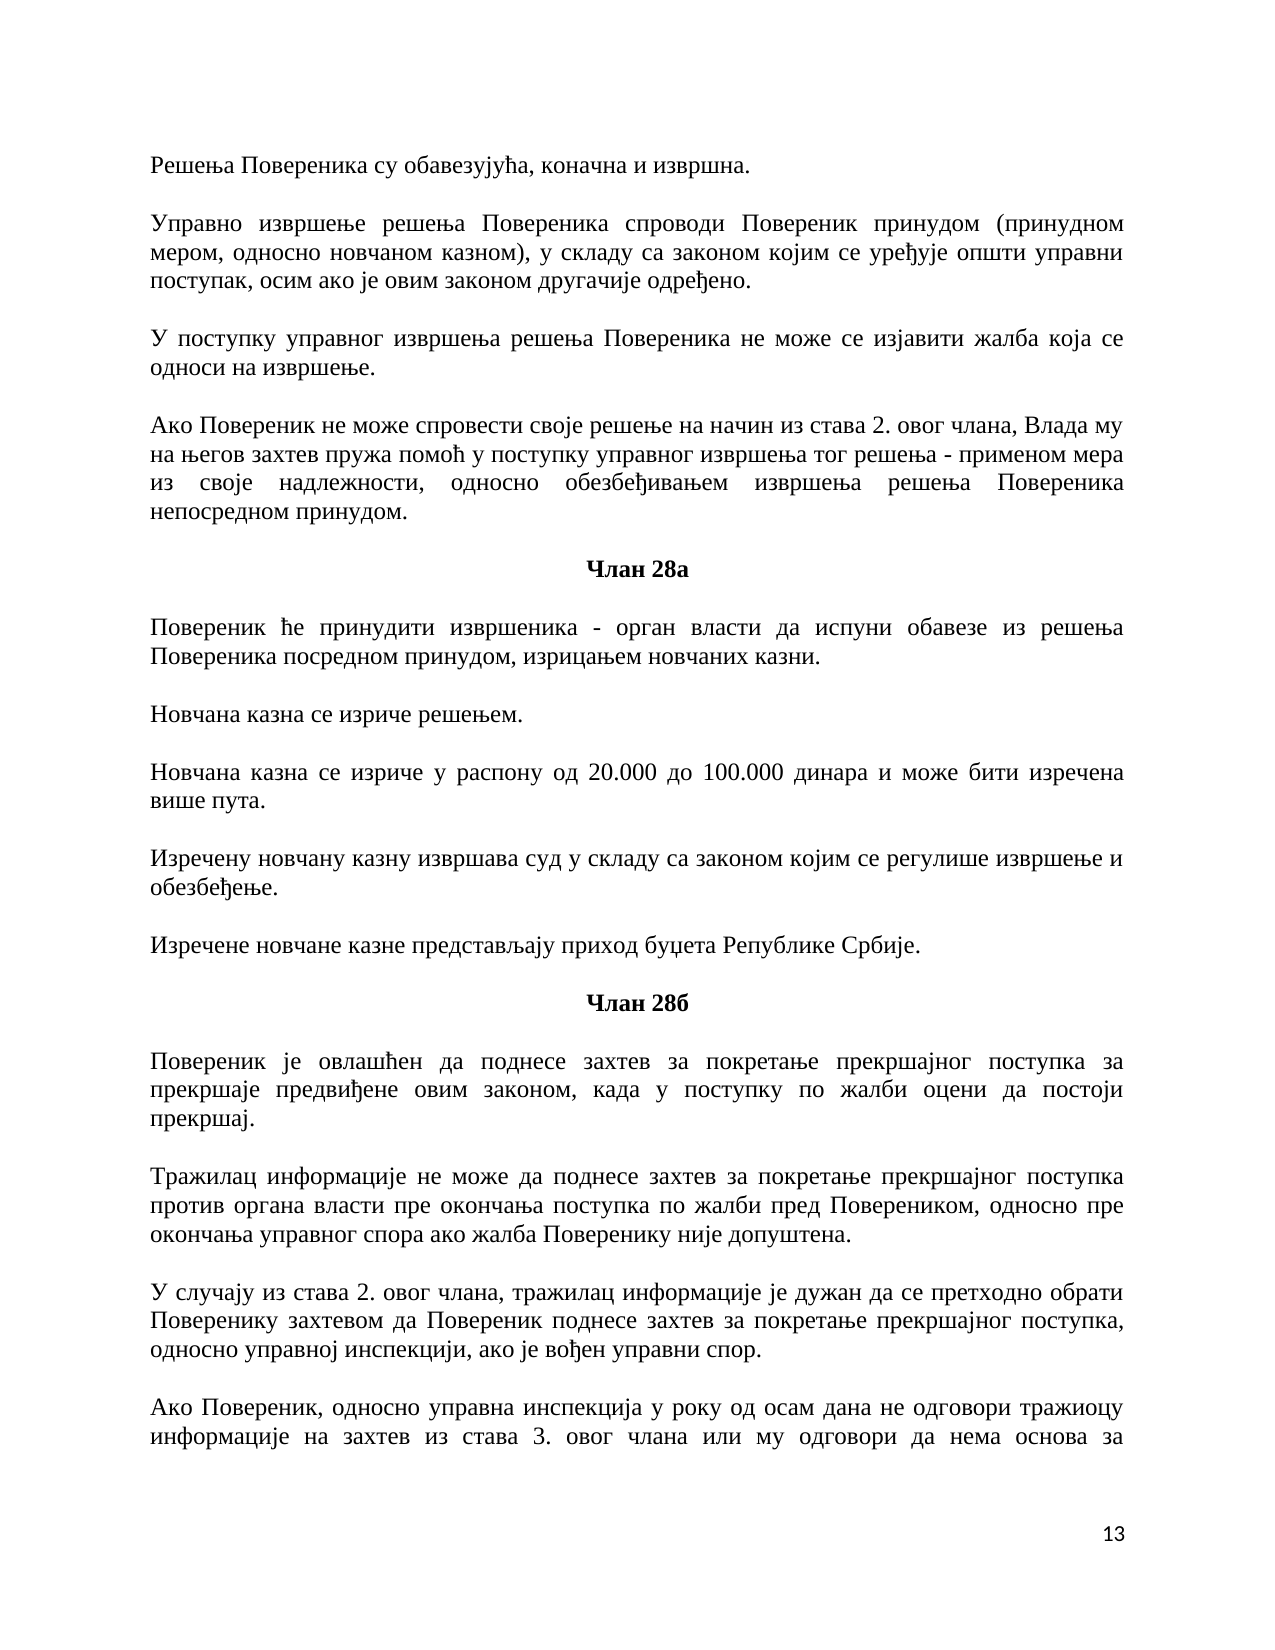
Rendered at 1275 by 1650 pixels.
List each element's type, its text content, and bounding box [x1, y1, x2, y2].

text У случају из става 2. овог члана, тражилац информације је дужан да се претходно обрати Поверенику захтевом да Повереник поднесе захтев за покретање прекршајног поступка, односно управној инспекцији, ако је вођен управни спор. [150, 1277, 1125, 1363]
text Члан 28а [150, 554, 1125, 583]
text Изречене новчане казне представљају приход буџета Републике Србије. [150, 930, 1125, 959]
text Новчана казна се изриче у распону од 20.000 до 100.000 динара и може бити изречена више пута. [150, 757, 1125, 814]
text Изречену новчану казну извршава суд у складу са законом којим се регулише извршење и обезбеђење. [150, 843, 1125, 901]
text Тражилац информације не може да поднесе захтев за покретање прекршајног поступка против органа власти пре окончања поступка по жалби пред Повереником, односно пре окончања управног спора ако жалба Поверенику није допуштена. [150, 1161, 1125, 1247]
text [150, 1392, 1125, 1449]
text Члан 28б [150, 988, 1125, 1017]
text Ако Повереник не може спровести своје решење на начин из става 2. овог члана, Влада му на његов захтев пружа помоћ у поступку управног извршења тог решења - применом мера из своје надлежности, односно обезбеђивањем извршења решења Повереника непосредном принудом. [150, 410, 1125, 525]
text Новчана казна се изриче решењем. [150, 699, 1125, 727]
text Управно извршење решења Повереника спроводи Повереник принудом (принудном мером, односно новчаном казном), у складу са законом којим се уређује општи управни поступак, осим ако је овим законом другачије одређено. [150, 208, 1125, 294]
text Решења Повереника су обавезујућа, коначна и извршна. [150, 150, 1125, 179]
text У поступку управног извршења решења Повереника не може се изјавити жалба која се односи на извршење. [150, 323, 1125, 381]
text Повереник ће принудити извршеника - орган власти да испуни обавезе из решења Повереника посредном принудом, изрицањем новчаних казни. [150, 612, 1125, 669]
text Повереник је овлашћен да поднесе захтев за покретање прекршајног поступка за прекршаје предвиђене овим законом, када у поступку по жалби оцени да постоји прекршај. [150, 1046, 1125, 1132]
